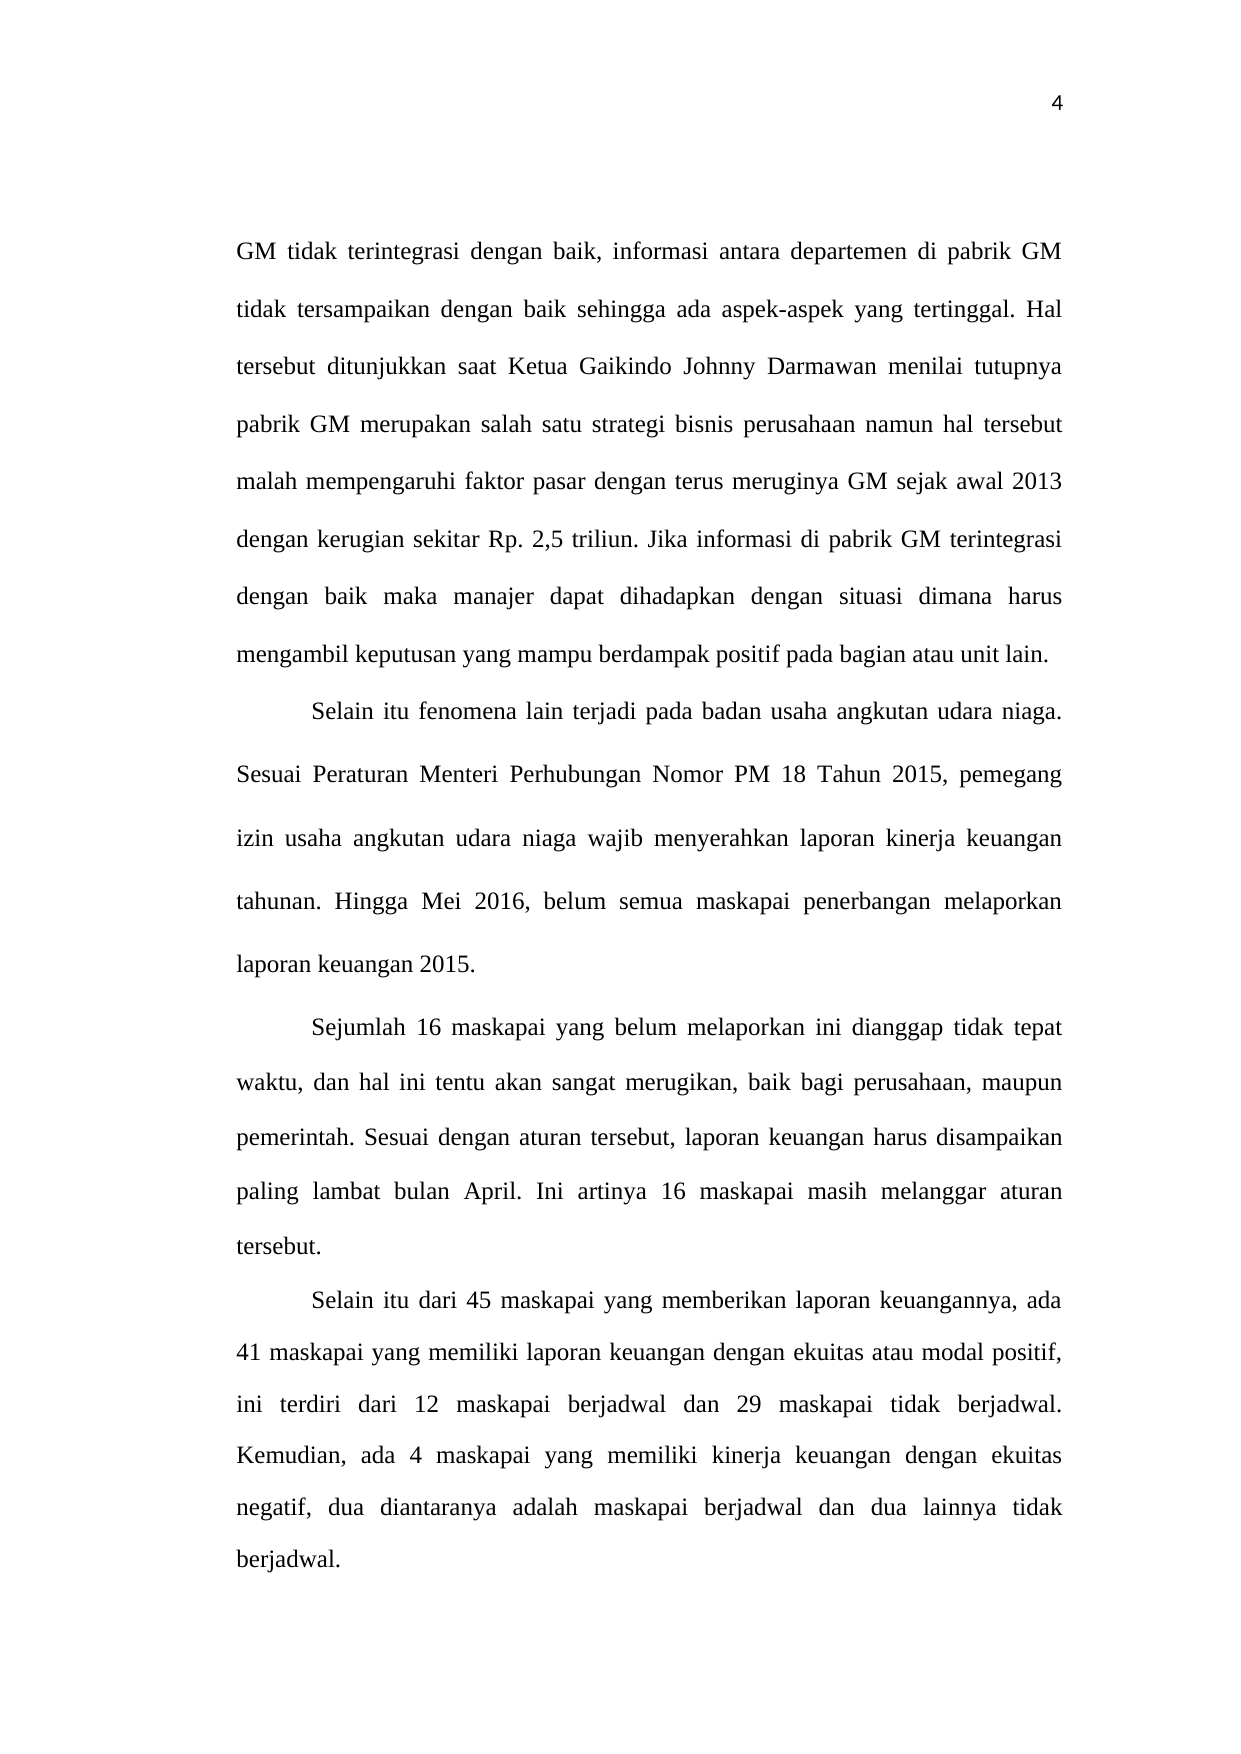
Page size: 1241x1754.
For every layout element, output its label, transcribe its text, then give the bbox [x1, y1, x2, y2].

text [236, 236, 1063, 667]
text Sejumlah 16 maskapai yang belum melaporkan ini dianggap tidak tepat waktu, dan hal ini tentu akan sangat merugikan, baik bagi perusahaan, maupun pemerintah. Sesuai dengan aturan tersebut, laporan keuangan harus disampaikan paling lambat bulan April. Ini artinya 16 maskapai masih melanggar aturan tersebut. [236, 1012, 1063, 1259]
text Selain itu dari 45 maskapai yang memberikan laporan keuangannya, ada 41 maskapai yang memiliki laporan keuangan dengan ekuitas atau modal positif, ini terdiri dari 12 maskapai berjadwal dan 29 maskapai tidak berjadwal. Kemudian, ada 4 maskapai yang memiliki kinerja keuangan dengan ekuitas negatif, dua diantaranya adalah maskapai berjadwal dan dua lainnya tidak berjadwal. [236, 1285, 1063, 1572]
text Selain itu fenomena lain terjadi pada badan usaha angkutan udara niaga. Sesuai Peraturan Menteri Perhubungan Nomor PM 18 Tahun 2015, pemegang izin usaha angkutan udara niaga wajib menyerahkan laporan kinerja keuangan tahunan. Hingga Mei 2016, belum semua maskapai penerbangan melaporkan laporan keuangan 2015. [236, 696, 1063, 978]
